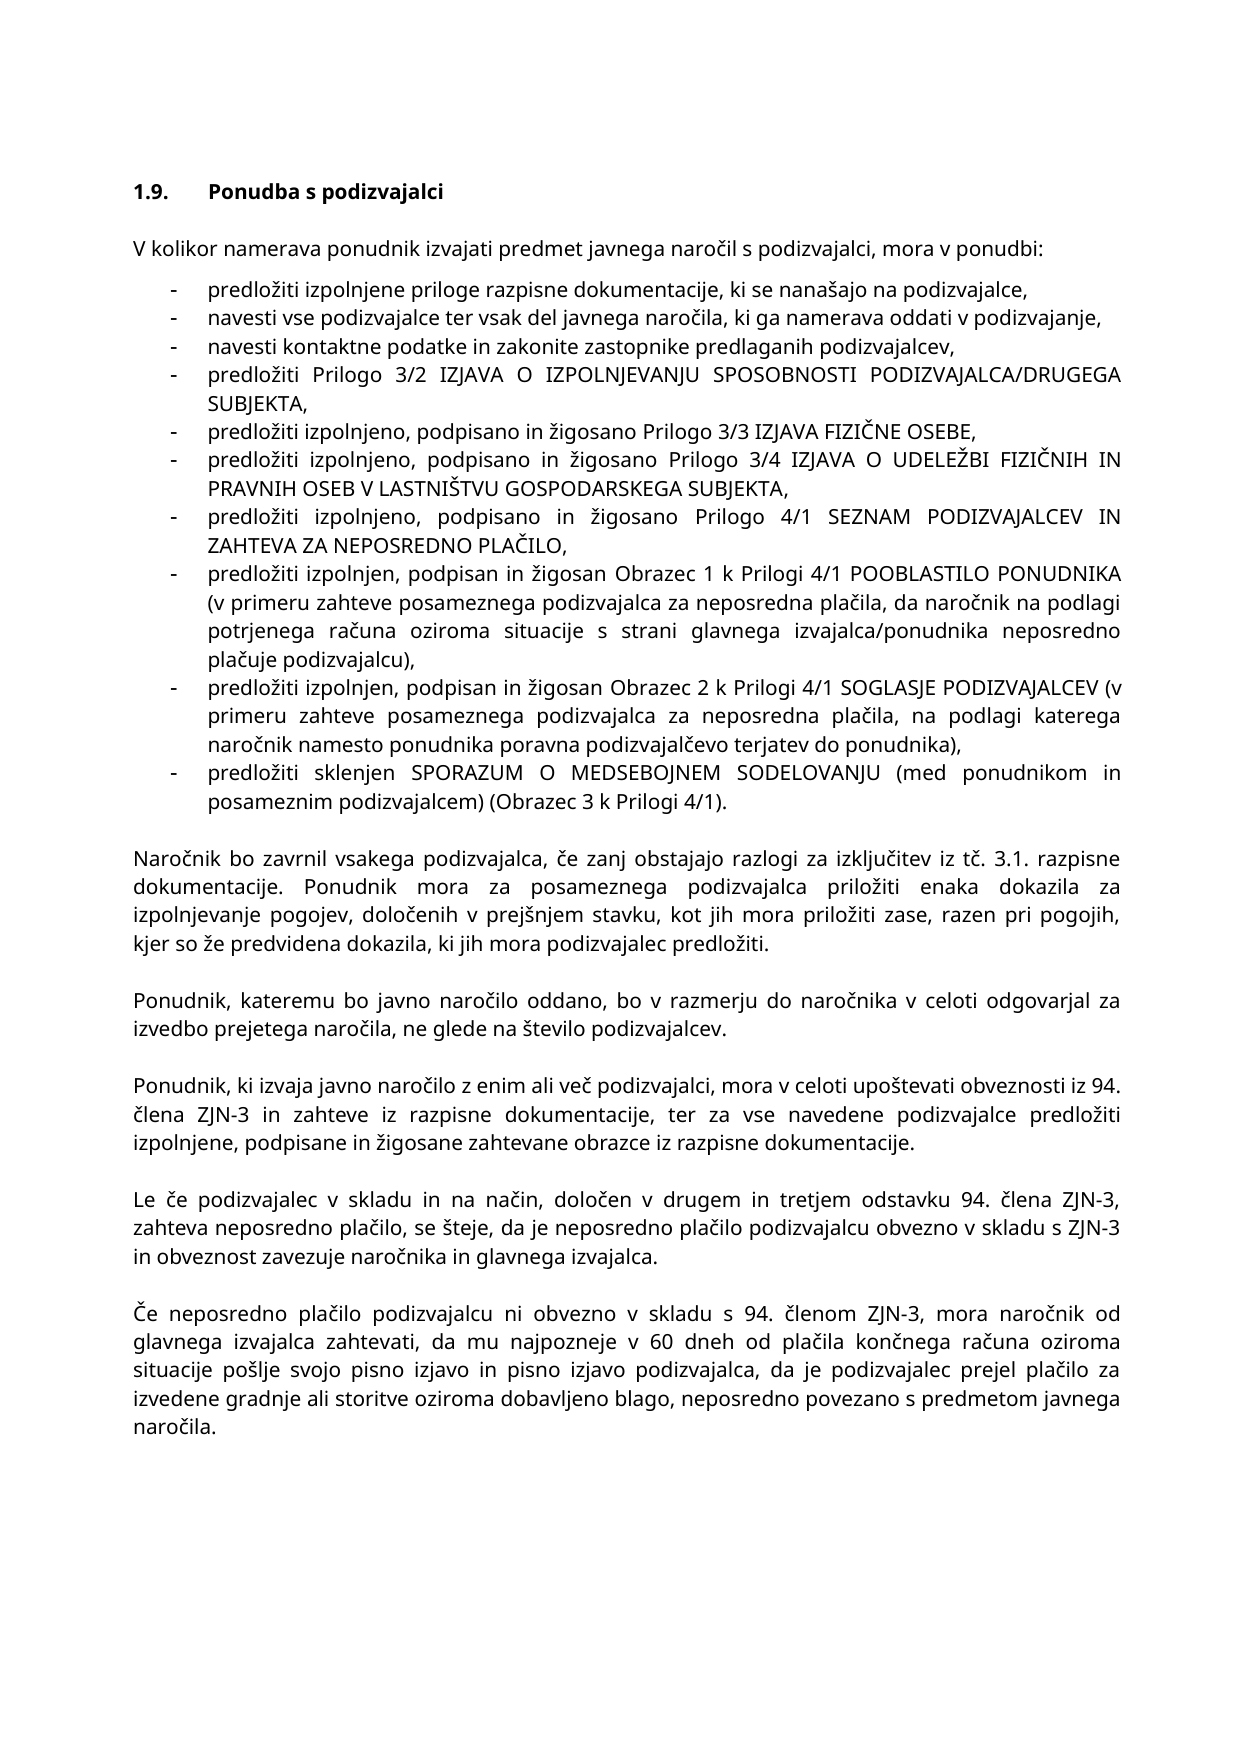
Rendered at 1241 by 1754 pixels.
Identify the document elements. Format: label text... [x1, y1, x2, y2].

text Če neposredno plačilo podizvajalcu ni obvezno v skladu s 94. členom ZJN-3, mora naročnik od glavnega izvajalca zahtevati, da mu najpozneje v 60 dneh od plačila končnega računa oziroma situacije pošlje svojo pisno izjavo in pisno izjavo podizvajalca, da je podizvajalec prejel plačilo za izvedene gradnje ali storitve oziroma dobavljeno blago, neposredno povezano s predmetom javnega naročila. [133, 1299, 1122, 1441]
list predložiti izpolnjen, podpisan in žigosan Obrazec 2 k Prilogi 4/1 SOGLASJE PODIZVAJALCEV (v primeru zahteve posameznega podizvajalca za neposredna plačila, na podlagi katerega naročnik namesto ponudnika poravna podizvajalčevo terjatev do ponudnika), [170, 673, 1122, 758]
list predložiti izpolnjeno, podpisano in žigosano Prilogo 3/4 IZJAVA O UDELEŽBI FIZIČNIH IN PRAVNIH OSEB V LASTNIŠTVU GOSPODARSKEGA SUBJEKTA, [170, 446, 1122, 502]
text V kolikor namerava ponudnik izvajati predmet javnega naročil s podizvajalci, mora v ponudbi: [133, 234, 1122, 262]
text Naročnik bo zavrnil vsakega podizvajalca, če zanj obstajajo razlogi za izključitev iz tč. 3.1. razpisne dokumentacije. Ponudnik mora za posameznega podizvajalca priložiti enaka dokazila za izpolnjevanje pogojev, določenih v prejšnjem stavku, kot jih mora priložiti zase, razen pri pogojih, kjer so že predvidena dokazila, ki jih mora podizvajalec predložiti. [133, 844, 1122, 957]
list navesti kontaktne podatke in zakonite zastopnike predlaganih podizvajalcev, [170, 332, 1122, 360]
list navesti vse podizvajalce ter vsak del javnega naročila, ki ga namerava oddati v podizvajanje, [170, 303, 1122, 332]
list predložiti izpolnjeno, podpisano in žigosano Prilogo 4/1 SEZNAM PODIZVAJALCEV IN ZAHTEVA ZA NEPOSREDNO PLAČILO, [170, 502, 1122, 559]
text Le če podizvajalec v skladu in na način, določen v drugem in tretjem odstavku 94. člena ZJN-3, zahteva neposredno plačilo, se šteje, da je neposredno plačilo podizvajalcu obvezno v skladu s ZJN-3 in obveznost zavezuje naročnika in glavnega izvajalca. [133, 1185, 1122, 1270]
list predložiti Prilogo 3/2 IZJAVA O IZPOLNJEVANJU SPOSOBNOSTI PODIZVAJALCA/DRUGEGA SUBJEKTA, [170, 360, 1122, 417]
list predložiti izpolnjeno, podpisano in žigosano Prilogo 3/3 IZJAVA FIZIČNE OSEBE, [170, 417, 1122, 446]
list Ponudba s podizvajalci [133, 177, 1122, 206]
text Ponudnik, kateremu bo javno naročilo oddano, bo v razmerju do naročnika v celoti odgovarjal za izvedbo prejetega naročila, ne glede na število podizvajalcev. [133, 986, 1122, 1043]
list predložiti izpolnjene priloge razpisne dokumentacije, ki se nanašajo na podizvajalce, [170, 275, 1122, 303]
list predložiti izpolnjen, podpisan in žigosan Obrazec 1 k Prilogi 4/1 POOBLASTILO PONUDNIKA (v primeru zahteve posameznega podizvajalca za neposredna plačila, da naročnik na podlagi potrjenega računa oziroma situacije s strani glavnega izvajalca/ponudnika neposredno plačuje podizvajalcu), [170, 559, 1122, 673]
list predložiti sklenjen SPORAZUM O MEDSEBOJNEM SODELOVANJU (med ponudnikom in posameznim podizvajalcem) (Obrazec 3 k Prilogi 4/1). [170, 758, 1122, 815]
list Ponudnik, ki izvaja javno naročilo z enim ali več podizvajalci, mora v celoti upoštevati obveznosti iz 94. člena ZJN-3 in zahteve iz razpisne dokumentacije, ter za vse navedene podizvajalce predložiti izpolnjene, podpisane in žigosane zahtevane obrazce iz razpisne dokumentacije. [133, 1071, 1122, 1157]
